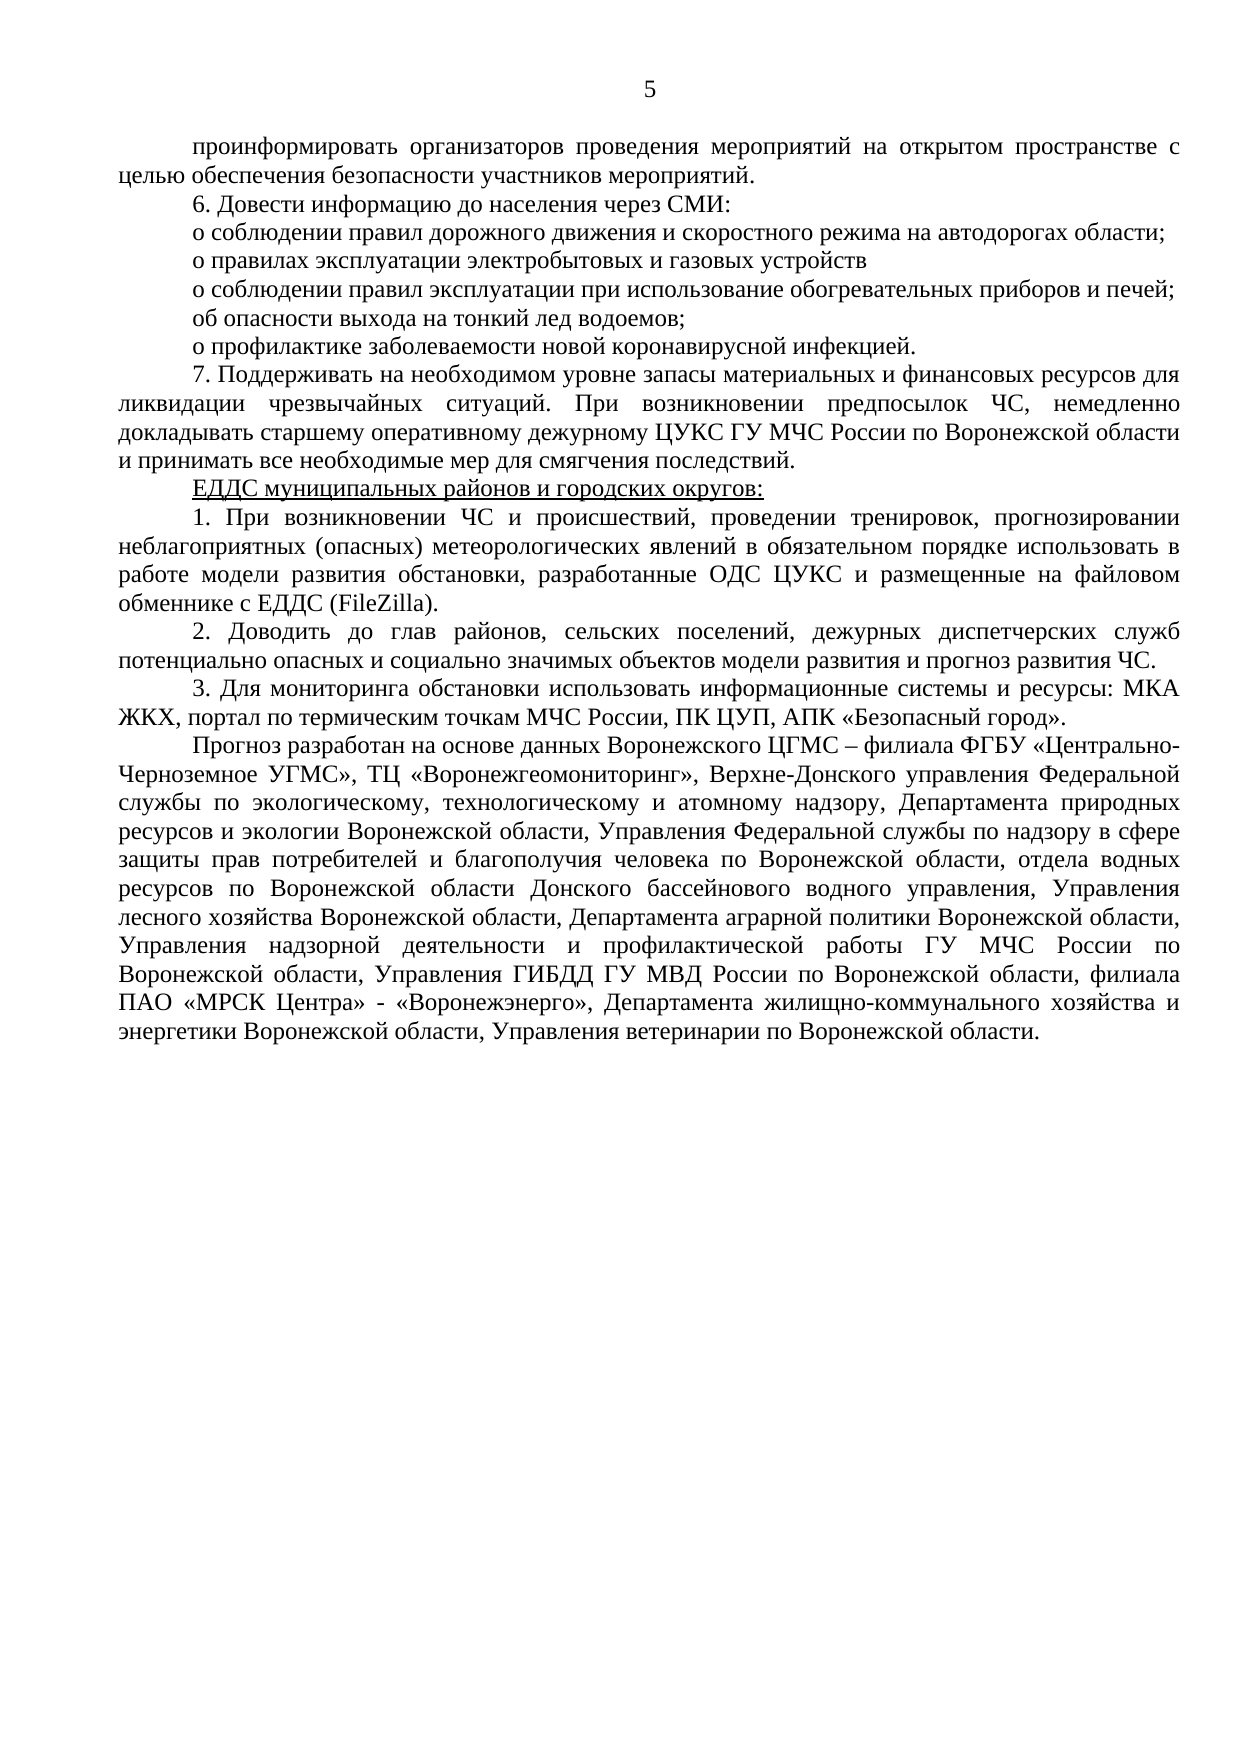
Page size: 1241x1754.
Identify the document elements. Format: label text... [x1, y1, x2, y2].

list о соблюдении правил дорожного движения и скоростного режима на автодорогах области; [192, 218, 1181, 246]
list о правилах эксплуатации электробытовых и газовых устройств [192, 246, 1181, 274]
text 6. Довести информацию до населения через СМИ: [118, 189, 1181, 218]
list о соблюдении правил эксплуатации при использование обогревательных приборов и печей; [192, 274, 1181, 303]
list о профилактике заболеваемости новой коронавирусной инфекцией. [192, 332, 1181, 360]
list ЕДДС муниципальных районов и городских округов: [118, 474, 1181, 503]
text проинформировать организаторов проведения мероприятий на открытом пространстве с целью обеспечения безопасности участников мероприятий. [118, 131, 1181, 189]
list 3. Для мониторинга обстановки использовать информационные системы и ресурсы: МКА ЖКХ, портал по термическим точкам МЧС России, ПК ЦУП, АПК «Безопасный город». [118, 674, 1181, 731]
list 1. При возникновении ЧС и происшествий, проведении тренировок, прогнозировании неблагоприятных (опасных) метеорологических явлений в обязательном порядке использовать в работе модели развития обстановки, разработанные ОДС ЦУКС и размещенные на файловом обменнике с ЕДДС (FileZilla). [118, 503, 1181, 617]
list 2. Доводить до глав районов, сельских поселений, дежурных диспетчерских служб потенциально опасных и социально значимых объектов модели развития и прогноз развития ЧС. [118, 617, 1181, 674]
list Прогноз разработан на основе данных Воронежского ЦГМС – филиала ФГБУ «Центрально-Черноземное УГМС», ТЦ «Воронежгеомониторинг», Верхне-Донского управления Федеральной службы по экологическому, технологическому и атомному надзору, Департамента природных ресурсов и экологии Воронежской области, Управления Федеральной службы по надзору в сфере защиты прав потребителей и благополучия человека по Воронежской области, отдела водных ресурсов по Воронежской области Донского бассейнового водного управления, Управления лесного хозяйства Воронежской области, Департамента аграрной политики Воронежской области, Управления надзорной деятельности и профилактической работы ГУ МЧС России по Воронежской области, Управления ГИБДД ГУ МВД России по Воронежской области, филиала ПАО «МРСК Центра» - «Воронежэнерго», Департамента жилищно-коммунального хозяйства и энергетики Воронежской области, Управления ветеринарии по Воронежской области. [118, 731, 1181, 1044]
text об опасности выхода на тонкий лед водоемов; [118, 303, 1181, 332]
list 7. Поддерживать на необходимом уровне запасы материальных и финансовых ресурсов для ликвидации чрезвычайных ситуаций. При возникновении предпосылок ЧС, немедленно докладывать старшему оперативному дежурному ЦУКС ГУ МЧС России по Воронежской области и принимать все необходимые мер для смягчения последствий. [118, 360, 1181, 474]
